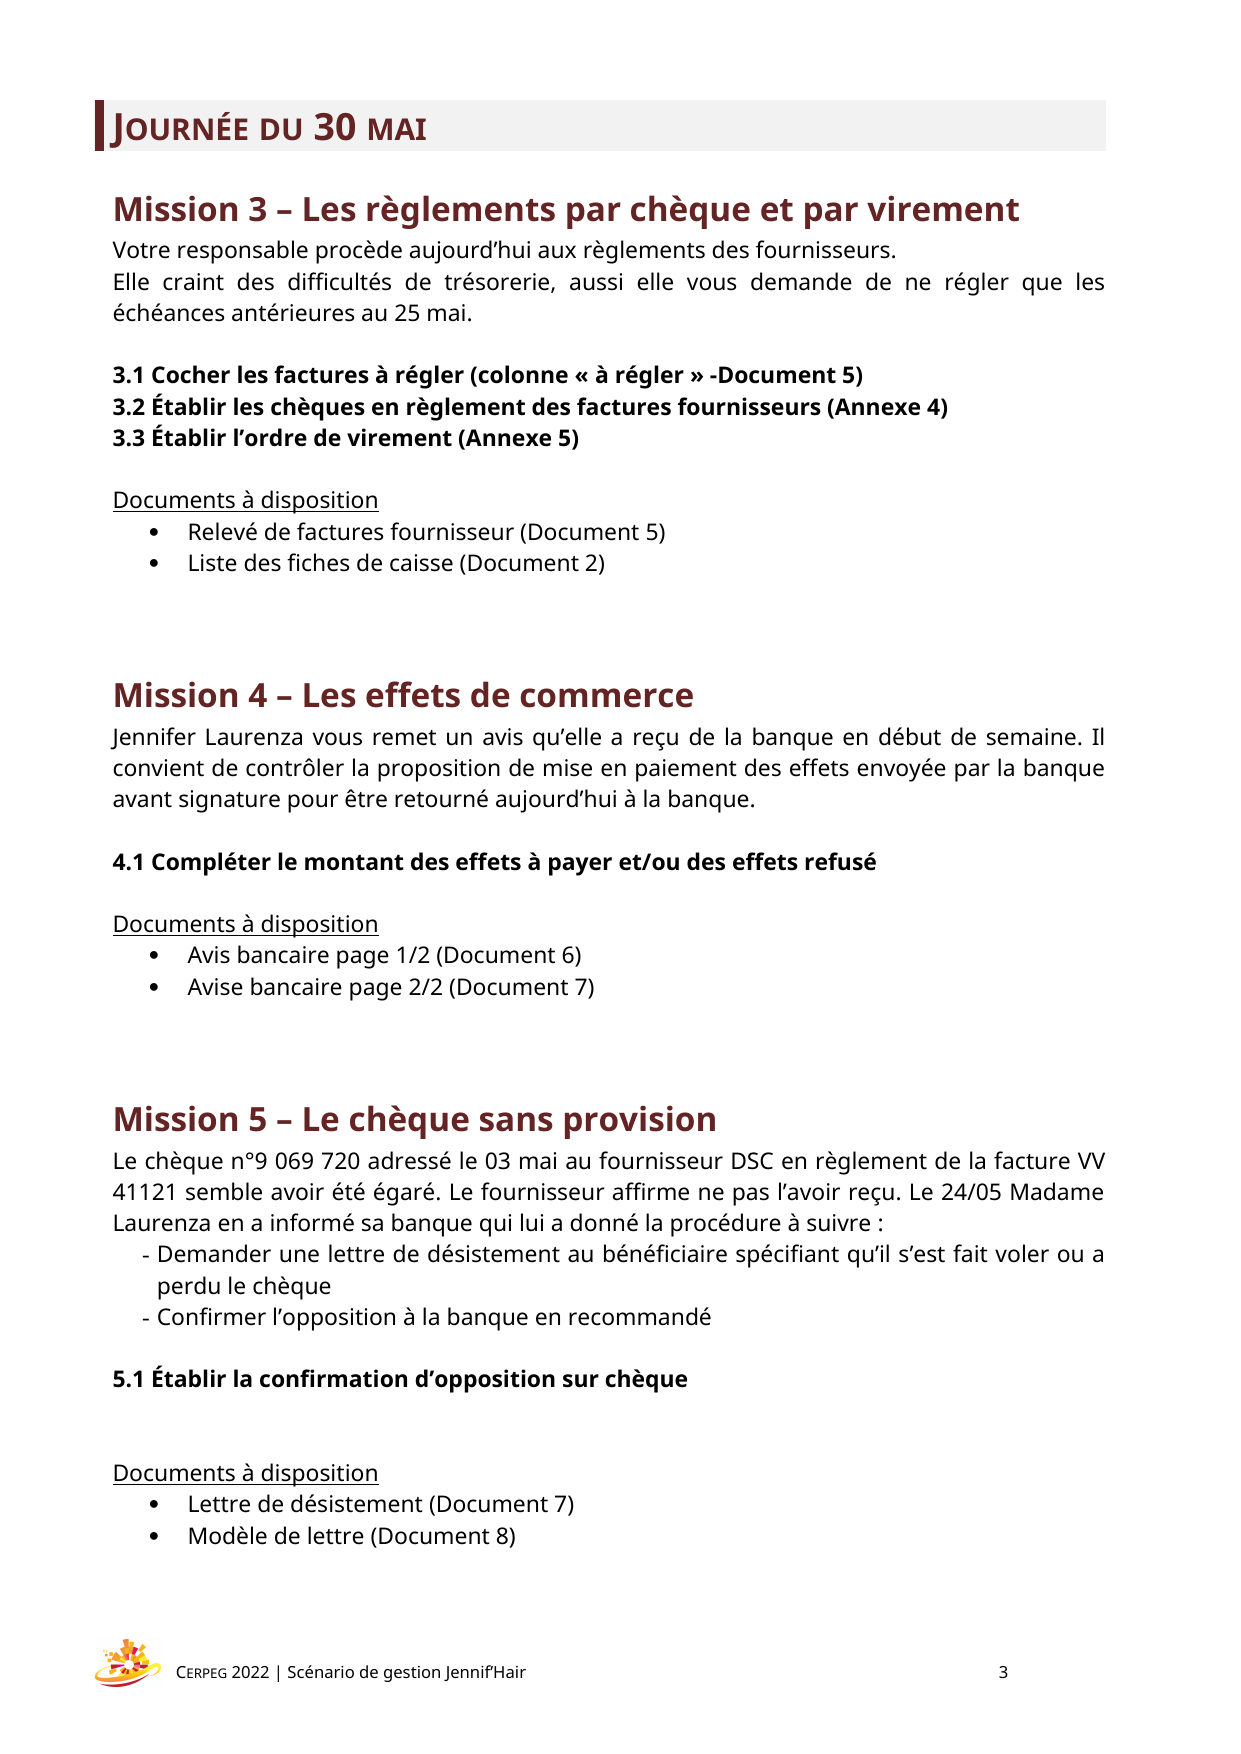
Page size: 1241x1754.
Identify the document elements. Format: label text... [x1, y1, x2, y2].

text Le chèque n°9 069 720 adressé le 03 mai au fournisseur DSC en règlement de la facture VV 41121 semble avoir été égaré. Le fournisseur affirme ne pas l’avoir reçu. Le 24/05 Madame Laurenza en a informé sa banque qui lui a donné la procédure à suivre : [112, 1145, 1106, 1238]
text 5.1 Établir la confirmation d’opposition sur chèque [112, 1363, 1106, 1395]
picture [94, 1638, 162, 1689]
text Documents à disposition [112, 484, 1106, 516]
list Modèle de lettre (Document 8) [150, 1520, 1106, 1551]
list Relevé de factures fournisseur (Document 5) [150, 516, 1106, 547]
list Demander une lettre de désistement au bénéficiaire spécifiant qu’il s’est fait voler ou a perdu le chèque [142, 1238, 1106, 1301]
text Journée du 30 mai [104, 100, 1106, 151]
list Liste des fiches de caisse (Document 2) [150, 547, 1106, 578]
list Confirmer l’opposition à la banque en recommandé [142, 1301, 1106, 1332]
text Documents à disposition [112, 1457, 1106, 1488]
text Elle craint des difficultés de trésorerie, aussi elle vous demande de ne régler que les échéances antérieures au 25 mai. [112, 266, 1106, 328]
list Avis bancaire page 1/2 (Document 6) [150, 939, 1106, 971]
text 3.3 Établir l’ordre de virement (Annexe 5) [112, 422, 1106, 453]
text Mission 4 – Les effets de commerce [112, 672, 1106, 717]
text Jennifer Laurenza vous remet un avis qu’elle a reçu de la banque en début de semaine. Il convient de contrôler la proposition de mise en paiement des effets envoyée par la banque avant signature pour être retourné aujourd’hui à la banque. [112, 721, 1106, 814]
text 4.1 Compléter le montant des effets à payer et/ou des effets refusé [112, 846, 1106, 877]
list Avise bancaire page 2/2 (Document 7) [150, 971, 1106, 1002]
list Lettre de désistement (Document 7) [150, 1488, 1106, 1520]
text 3.2 Établir les chèques en règlement des factures fournisseurs (Annexe 4) [112, 391, 1106, 422]
text Documents à disposition [112, 908, 1106, 939]
text 3.1 Cocher les factures à régler (colonne « à régler » -Document 5) [112, 359, 1106, 391]
text Mission 5 – Le chèque sans provision [112, 1096, 1106, 1141]
text Votre responsable procède aujourd’hui aux règlements des fournisseurs. [112, 234, 1106, 266]
text Mission 3 – Les règlements par chèque et par virement [112, 185, 1106, 231]
